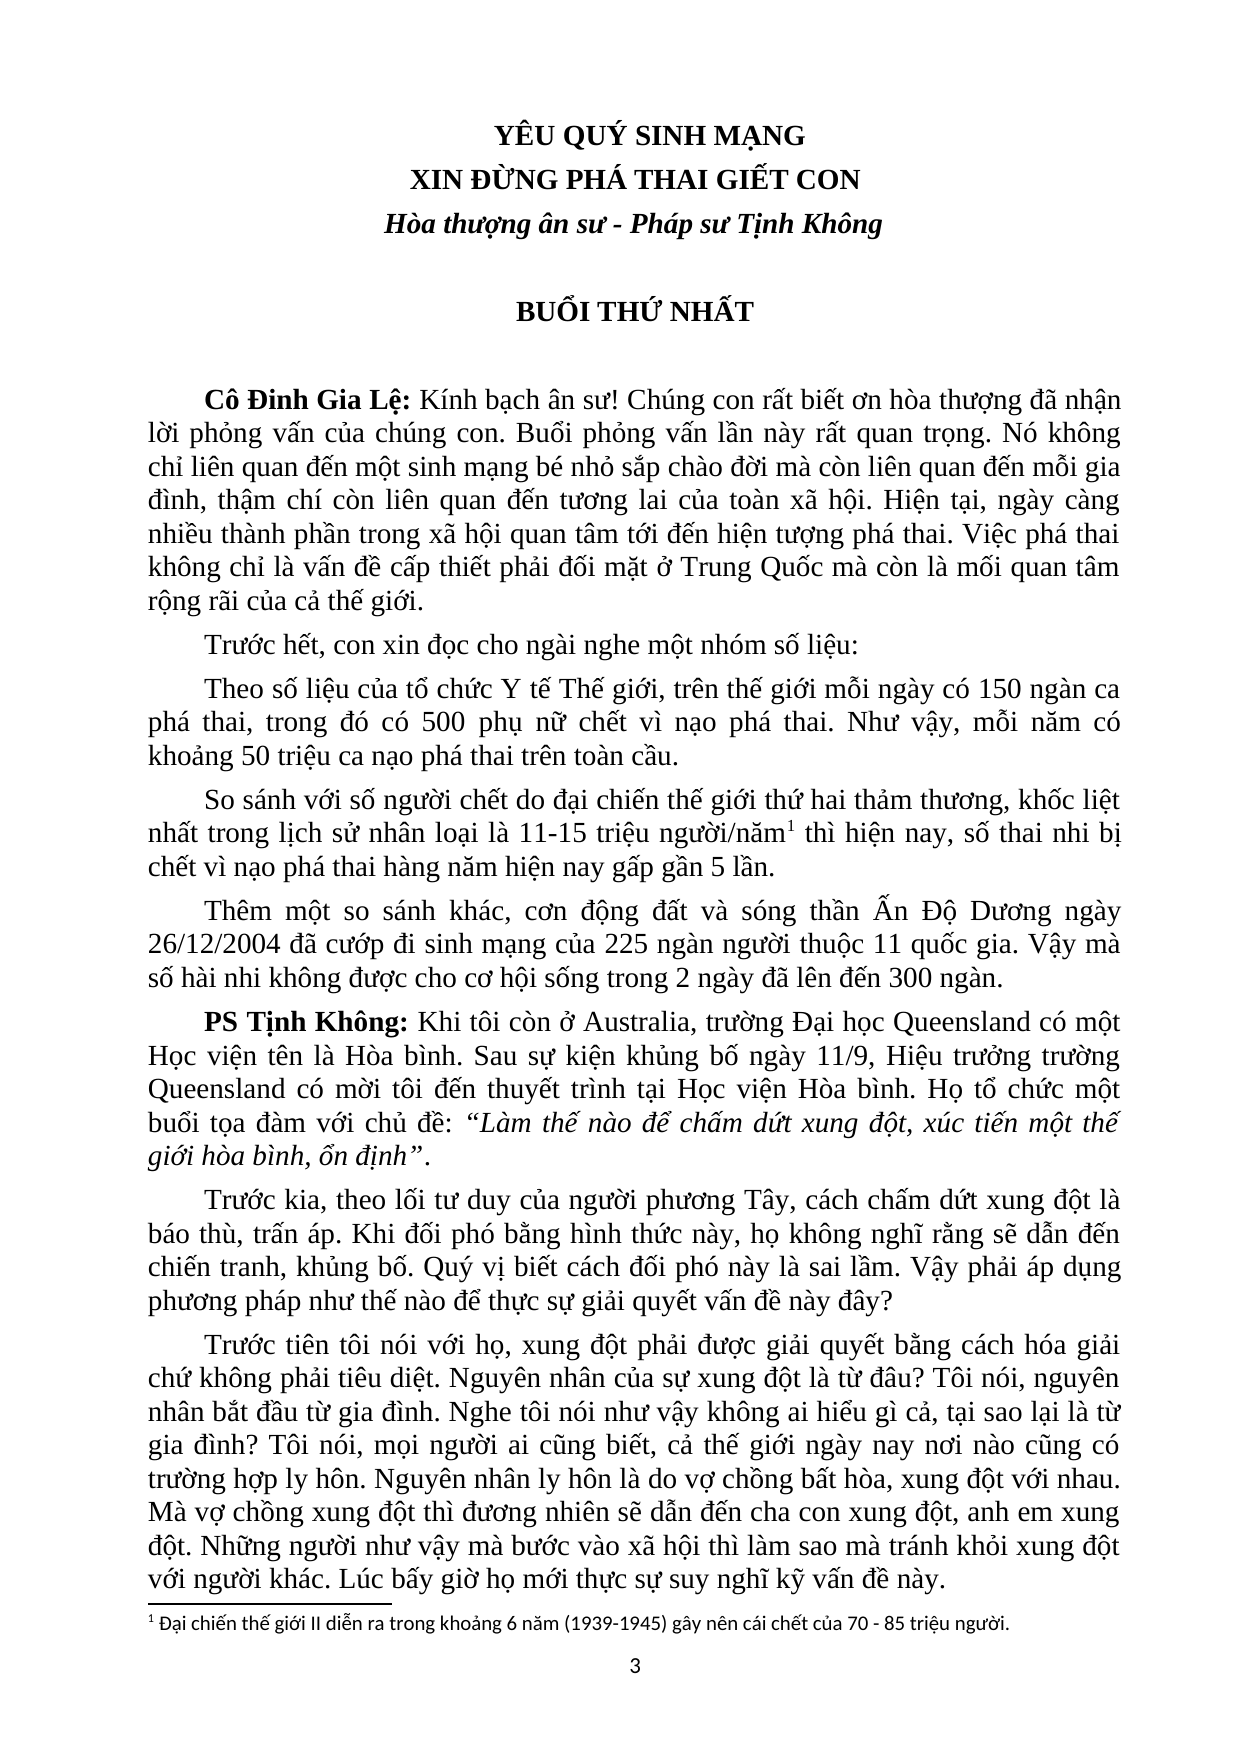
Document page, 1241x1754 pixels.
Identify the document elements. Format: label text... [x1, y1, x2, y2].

text PS Tịnh Không: Khi tôi còn ở Australia, trường Đại học Queensland có một Học viện tên là Hòa bình. Sau sự kiện khủng bố ngày 11/9, Hiệu trưởng trường Queensland có mời tôi đến thuyết trình tại Học viện Hòa bình. Họ tổ chức một buổi tọa đàm với chủ đề: “Làm thế nào để chấm dứt xung đột, xúc tiến một thế giới hòa bình, ổn định”. [148, 1004, 1122, 1172]
text So sánh với số người chết do đại chiến thế giới thứ hai thảm thương, khốc liệt nhất trong lịch sử nhân loại là 11-15 triệu người/năm thì hiện nay, số thai nhi bị chết vì nạo phá thai hàng năm hiện nay gấp gần 5 lần. [148, 782, 1122, 883]
text YÊU QUÝ SINH MẠNG [148, 118, 1122, 152]
text XIN ĐỪNG PHÁ THAI GIẾT CON [148, 162, 1122, 196]
text BUỔI THỨ NHẤT [148, 294, 1122, 327]
text Trước kia, theo lối tư duy của người phương Tây, cách chấm dứt xung đột là báo thù, trấn áp. Khi đối phó bằng hình thức này, họ không nghĩ rằng sẽ dẫn đến chiến tranh, khủng bố. Quý vị biết cách đối phó này là sai lầm. Vậy phải áp dụng phương pháp như thế nào để thực sự giải quyết vấn đề này đây? [148, 1182, 1122, 1316]
text Trước tiên tôi nói với họ, xung đột phải được giải quyết bằng cách hóa giải chứ không phải tiêu diệt. Nguyên nhân của sự xung đột là từ đâu? Tôi nói, nguyên nhân bắt đầu từ gia đình. Nghe tôi nói như vậy không ai hiểu gì cả, tại sao lại là từ gia đình? Tôi nói, mọi người ai cũng biết, cả thế giới ngày nay nơi nào cũng có trường hợp ly hôn. Nguyên nhân ly hôn là do vợ chồng bất hòa, xung đột với nhau. Mà vợ chồng xung đột thì đương nhiên sẽ dẫn đến cha con xung đột, anh em xung đột. Những người như vậy mà bước vào xã hội thì làm sao mà tránh khỏi xung đột với người khác. Lúc bấy giờ họ mới thực sự suy nghĩ kỹ vấn đề này. [148, 1327, 1122, 1595]
text Hòa thượng ân sư - Pháp sư Tịnh Không [148, 206, 1122, 239]
text Trước hết, con xin đọc cho ngài nghe một nhóm số liệu: [148, 627, 1122, 661]
text Theo số liệu của tổ chức Y tế Thế giới, trên thế giới mỗi ngày có 150 ngàn ca phá thai, trong đó có 500 phụ nữ chết vì nạo phá thai. Như vậy, mỗi năm có khoảng 50 triệu ca nạo phá thai trên toàn cầu. [148, 671, 1122, 772]
text Thêm một so sánh khác, cơn động đất và sóng thần Ấn Độ Dương ngày 26/12/2004 đã cướp đi sinh mạng của 225 ngàn người thuộc 11 quốc gia. Vậy mà số hài nhi không được cho cơ hội sống trong 2 ngày đã lên đến 300 ngàn. [148, 893, 1122, 994]
text Cô Đinh Gia Lệ: Kính bạch ân sư! Chúng con rất biết ơn hòa thượng đã nhận lời phỏng vấn của chúng con. Buổi phỏng vấn lần này rất quan trọng. Nó không chỉ liên quan đến một sinh mạng bé nhỏ sắp chào đời mà còn liên quan đến mỗi gia đình, thậm chí còn liên quan đến tương lai của toàn xã hội. Hiện tại, ngày càng nhiều thành phần trong xã hội quan tâm tới đến hiện tượng phá thai. Việc phá thai không chỉ là vấn đề cấp thiết phải đối mặt ở Trung Quốc mà còn là mối quan tâm rộng rãi của cả thế giới. [148, 382, 1122, 617]
